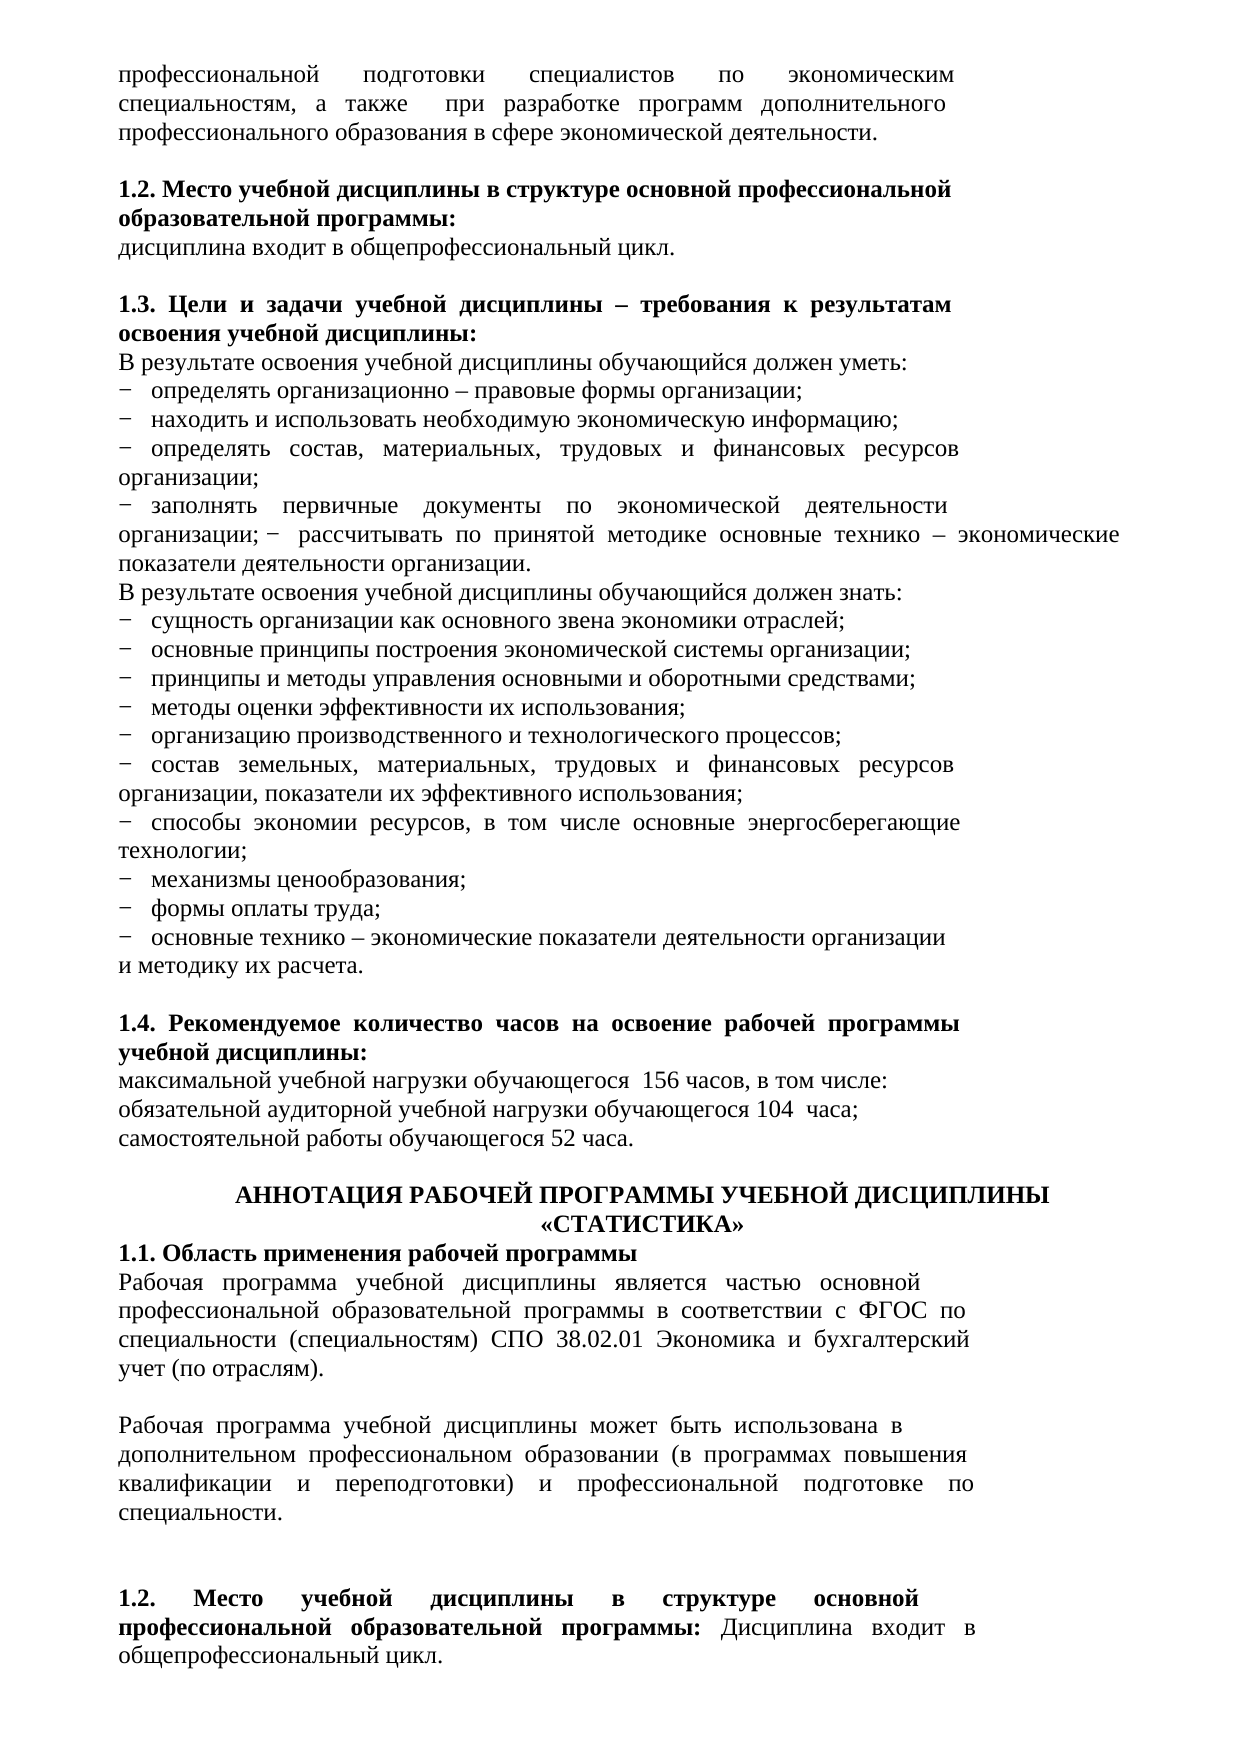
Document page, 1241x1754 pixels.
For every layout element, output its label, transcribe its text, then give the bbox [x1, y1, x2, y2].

text и методику их расчета. [118, 950, 1167, 979]
text организации; [118, 462, 1167, 490]
text В результате освоения учебной дисциплины обучающийся должен уметь: [118, 347, 1167, 375]
text − методы оценки эффективности их использования; [118, 692, 1167, 720]
text − принципы и методы управления основными и оборотными средствами; [118, 663, 1167, 692]
text технологии; [118, 835, 1167, 864]
text учет (по отраслям). [118, 1353, 1167, 1382]
text АННОТАЦИЯ РАБОЧЕЙ ПРОГРАММЫ УЧЕБНОЙ ДИСЦИПЛИНЫ [118, 1180, 1167, 1209]
text 1.4. Рекомендуемое количество часов на освоение рабочей программы [118, 1008, 1167, 1037]
text обязательной аудиторной учебной нагрузки обучающегося 104 часа; [118, 1094, 1167, 1123]
text «СТАТИСТИКА» [118, 1209, 1167, 1238]
text самостоятельной работы обучающегося 52 часа. [118, 1123, 1167, 1152]
text профессиональной подготовки специалистов по экономическим [118, 59, 1167, 88]
text − организацию производственного и технологического процессов; [118, 720, 1167, 749]
text − механизмы ценообразования; [118, 864, 1167, 893]
text специальности. [118, 1497, 1167, 1525]
text − заполнять первичные документы по экономической деятельности [118, 490, 1167, 519]
text − находить и использовать необходимую экономическую информацию; [118, 404, 1167, 433]
text специальностям, а также при разработке программ дополнительного [118, 88, 1167, 117]
text 1.3. Цели и задачи учебной дисциплины – требования к результатам [118, 289, 1167, 318]
text специальности (специальностям) СПО 38.02.01 Экономика и бухгалтерский [118, 1324, 1167, 1353]
text организации, показатели их эффективного использования; [118, 778, 1167, 807]
text − определять состав, материальных, трудовых и финансовых ресурсов [118, 433, 1167, 462]
text дополнительном профессиональном образовании (в программах повышения [118, 1439, 1167, 1468]
text − способы экономии ресурсов, в том числе основные энергосберегающие [118, 807, 1167, 835]
text максимальной учебной нагрузки обучающегося 156 часов, в том числе: [118, 1065, 1167, 1094]
text 1.1. Область применения рабочей программы [118, 1238, 1167, 1267]
text профессионального образования в сфере экономической деятельности. [118, 117, 1167, 145]
text − основные принципы построения экономической системы организации; [118, 634, 1167, 663]
text В результате освоения учебной дисциплины обучающийся должен знать: [118, 577, 1167, 605]
text показатели деятельности организации. [118, 548, 1167, 577]
text 1.2. Место учебной дисциплины в структуре основной [118, 1583, 1167, 1612]
text − состав земельных, материальных, трудовых и финансовых ресурсов [118, 749, 1167, 778]
text общепрофессиональный цикл. [118, 1640, 1167, 1669]
text профессиональной образовательной программы в соответствии с ФГОС по [118, 1295, 1167, 1324]
text дисциплина входит в общепрофессиональный цикл. [118, 232, 1167, 260]
text − формы оплаты труда; [118, 893, 1167, 922]
text организации; − рассчитывать по принятой методике основные технико – экономические [118, 519, 1167, 548]
text образовательной программы: [118, 203, 1167, 232]
text учебной дисциплины: [118, 1037, 1167, 1065]
text Рабочая программа учебной дисциплины может быть использована в [118, 1410, 1167, 1439]
text − сущность организации как основного звена экономики отраслей; [118, 605, 1167, 634]
text Рабочая программа учебной дисциплины является частью основной [118, 1267, 1167, 1295]
text 1.2. Место учебной дисциплины в структуре основной профессиональной [118, 174, 1167, 203]
text − определять организационно – правовые формы организации; [118, 375, 1167, 404]
text профессиональной образовательной программы: Дисциплина входит в [118, 1612, 1167, 1640]
text − основные технико – экономические показатели деятельности организации [118, 922, 1167, 950]
text квалификации и переподготовки) и профессиональной подготовке по [118, 1468, 1167, 1497]
text освоения учебной дисциплины: [118, 318, 1167, 347]
